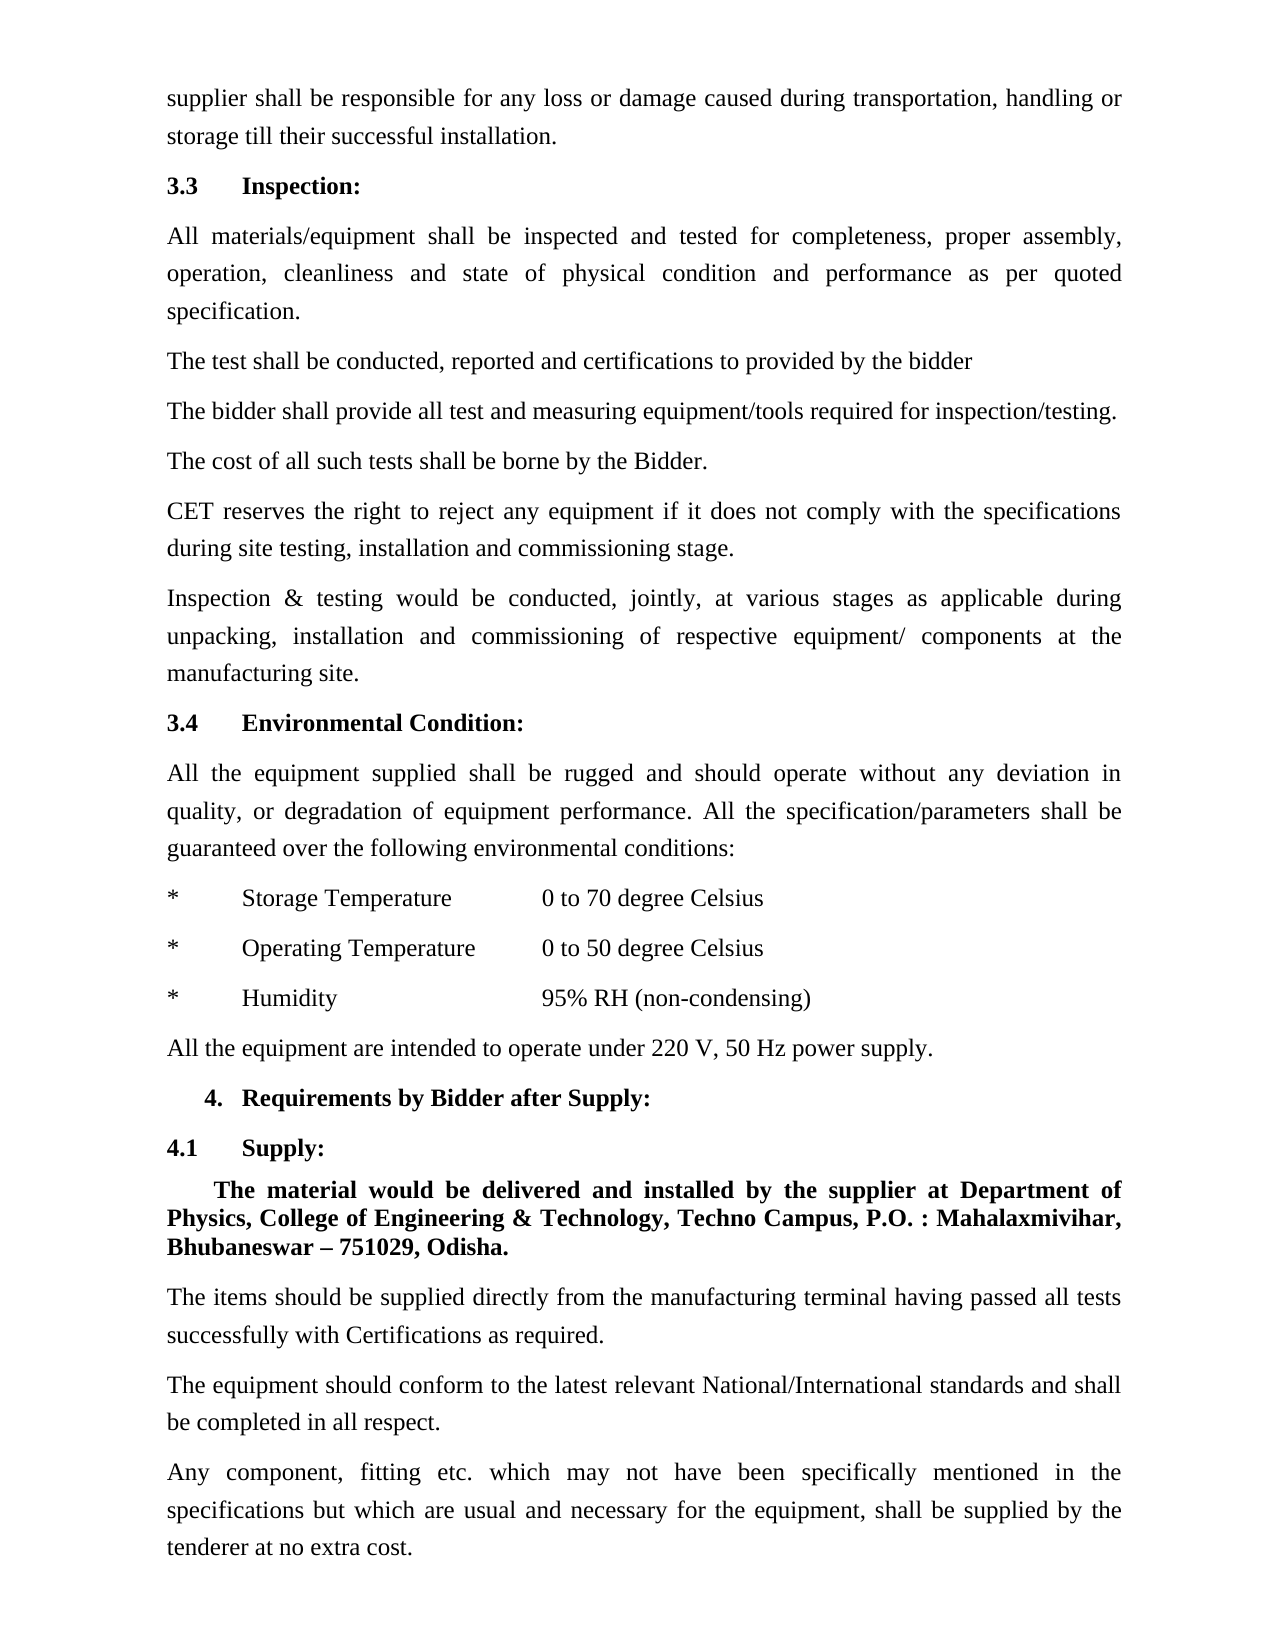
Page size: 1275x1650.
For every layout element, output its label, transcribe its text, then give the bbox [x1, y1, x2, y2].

text All the equipment supplied shall be rugged and should operate without any deviation in quality, or degradation of equipment performance. All the specification/parameters shall be guaranteed over the following environmental conditions: [167, 750, 1123, 862]
text The test shall be conducted, reported and certifications to provided by the bidder [167, 337, 1123, 375]
text The items should be supplied directly from the manufacturing terminal having passed all tests successfully with Certifications as required. [167, 1273, 1123, 1348]
text * Operating Temperature 0 to 50 degree Celsius [167, 925, 1123, 962]
subtitle Environmental Condition: [167, 700, 1123, 737]
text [167, 75, 1123, 150]
subtitle Inspection: [167, 162, 1123, 200]
text The cost of all such tests shall be borne by the Bidder. [167, 437, 1123, 475]
subtitle Requirements by Bidder after Supply: [204, 1075, 1123, 1112]
text Any component, fitting etc. which may not have been specifically mentioned in the specifications but which are usual and necessary for the equipment, shall be supplied by the tenderer at no extra cost. [167, 1448, 1123, 1561]
text The equipment should conform to the latest relevant National/International standards and shall be completed in all respect. [167, 1361, 1123, 1436]
text The material would be delivered and installed by the supplier at Department of Physics, College of Engineering & Technology, Techno Campus, P.O. : Mahalaxmivihar, Bhubaneswar – 751029, Odisha. [167, 1175, 1123, 1261]
text All the equipment are intended to operate under 220 V, 50 Hz power supply. [167, 1025, 1123, 1062]
text CET reserves the right to reject any equipment if it does not comply with the specifications during site testing, installation and commissioning stage. [167, 487, 1123, 562]
text * Humidity 95% RH (non-condensing) [167, 975, 1123, 1012]
text * Storage Temperature 0 to 70 degree Celsius [167, 875, 1123, 912]
text All materials/equipment shall be inspected and tested for completeness, proper assembly, operation, cleanliness and state of physical condition and performance as per quoted specification. [167, 212, 1123, 325]
text The bidder shall provide all test and measuring equipment/tools required for inspection/testing. [167, 387, 1123, 425]
text Inspection & testing would be conducted, jointly, at various stages as applicable during unpacking, installation and commissioning of respective equipment/ components at the manufacturing site. [167, 575, 1123, 687]
subtitle Supply: [167, 1125, 1123, 1162]
